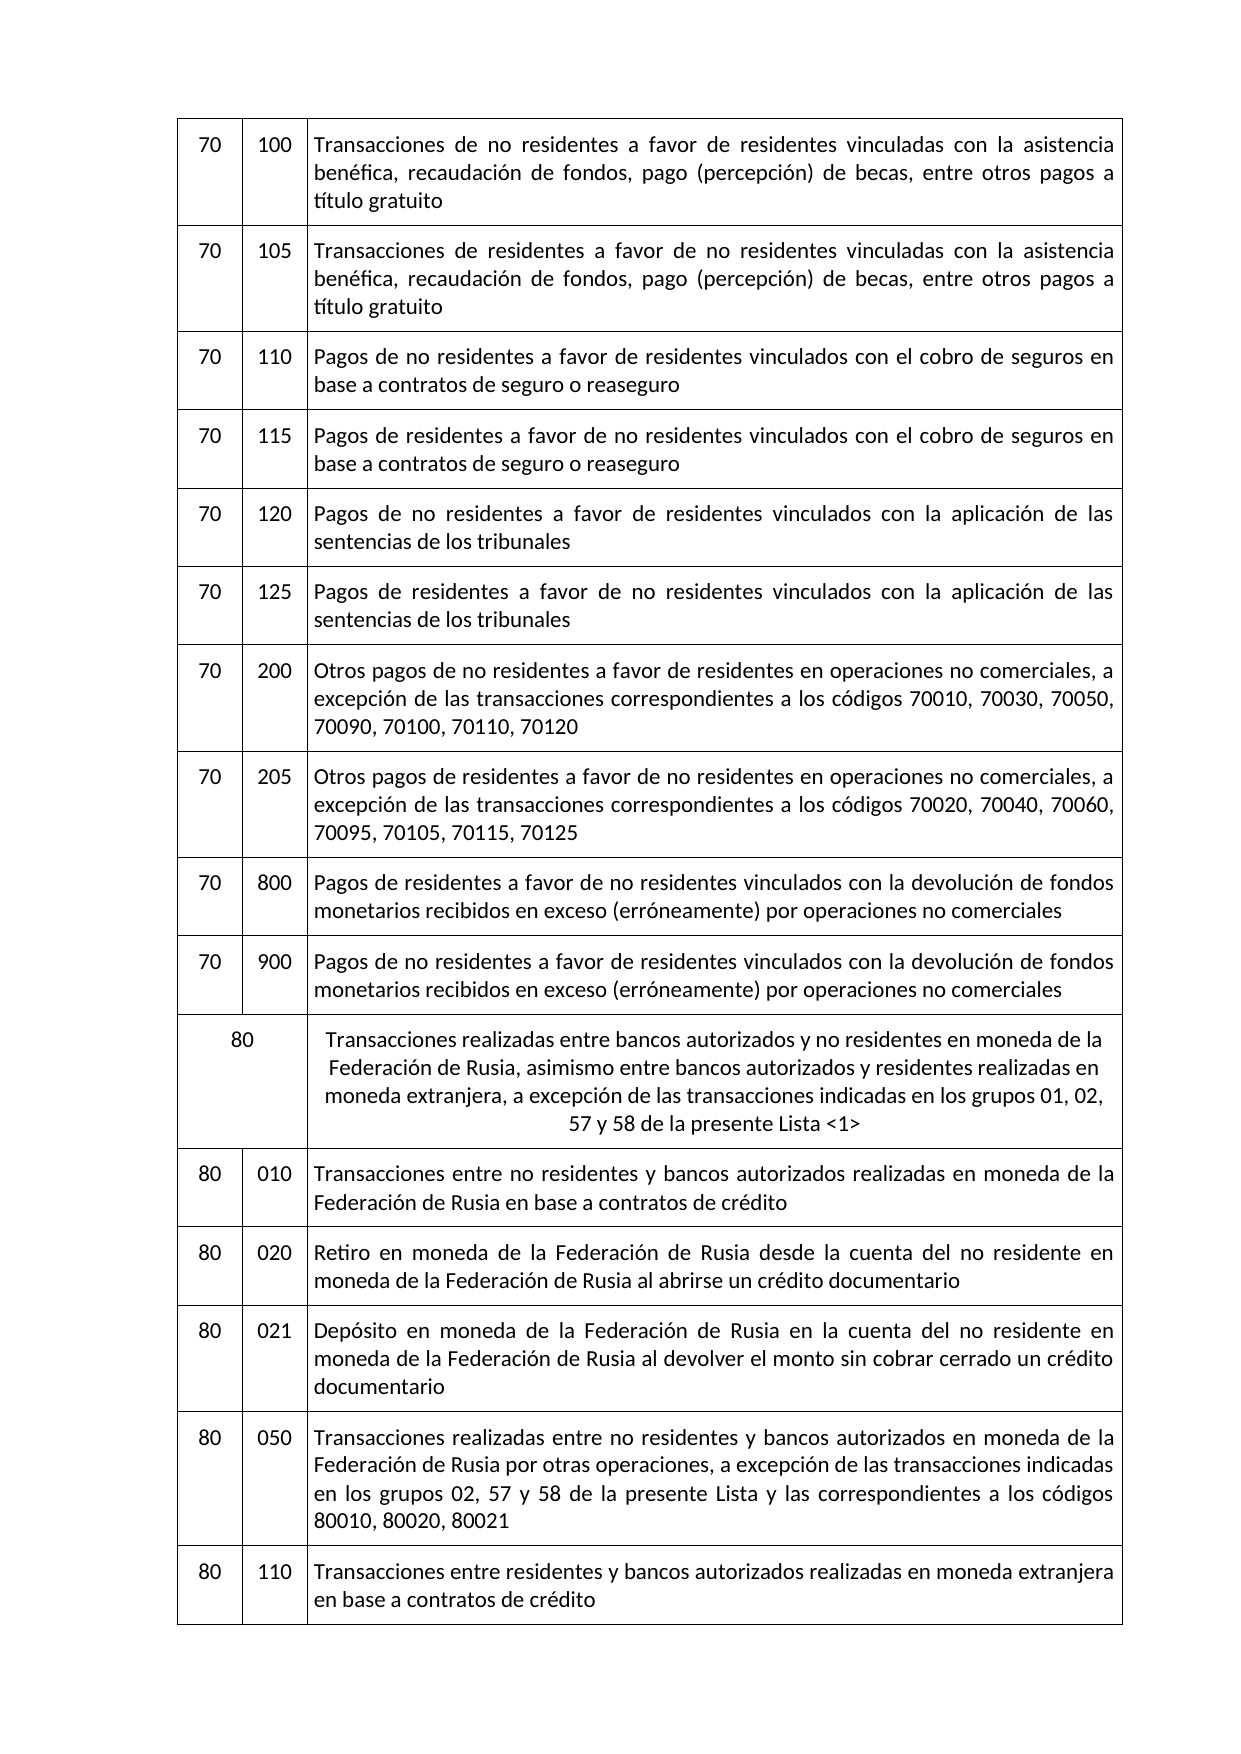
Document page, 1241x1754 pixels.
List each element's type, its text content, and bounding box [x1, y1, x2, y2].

table_cell Pagos de residentes a favor de no residentes vinculados con la devolución de fondos monetarios recibidos en exceso (erróneamente) por operaciones no comerciales [308, 858, 1122, 935]
table_cell 70 [178, 332, 242, 409]
table_cell 105 [243, 226, 307, 331]
table_cell Transacciones entre residentes y bancos autorizados realizadas en moneda extranjera en base a contratos de crédito [308, 1546, 1122, 1624]
table_cell 110 [243, 1546, 307, 1624]
table_cell Transacciones de no residentes a favor de residentes vinculadas con la asistencia benéfica, recaudación de fondos, pago (percepción) de becas, entre otros pagos a título gratuito [308, 119, 1122, 224]
table_cell Depósito en moneda de la Federación de Rusia en la cuenta del no residente en moneda de la Federación de Rusia al devolver el monto sin cobrar cerrado un crédito documentario [308, 1306, 1122, 1411]
table_cell 120 [243, 489, 307, 566]
table_cell Otros pagos de no residentes a favor de residentes en operaciones no comerciales, a excepción de las transacciones correspondientes a los códigos 70010, 70030, 70050, 70090, 70100, 70110, 70120 [308, 645, 1122, 751]
table_cell 200 [243, 645, 307, 751]
table_cell 110 [243, 332, 307, 409]
table_cell Pagos de residentes a favor de no residentes vinculados con la aplicación de las sentencias de los tribunales [308, 567, 1122, 644]
table_cell 100 [243, 119, 307, 224]
table_cell 900 [243, 936, 307, 1013]
table_cell Transacciones realizadas entre no residentes y bancos autorizados en moneda de la Federación de Rusia por otras operaciones, a excepción de las transacciones indicadas en los grupos 02, 57 y 58 de la presente Lista y las correspondientes a los códigos 80010, 80020, 80021 [308, 1412, 1122, 1545]
table_cell 050 [243, 1412, 307, 1545]
table_cell 70 [178, 410, 242, 487]
table_cell 205 [243, 752, 307, 857]
table_cell 80 [178, 1306, 242, 1411]
table_cell Transacciones realizadas entre bancos autorizados y no residentes en moneda de la Federación de Rusia, asimismo entre bancos autorizados y residentes realizadas en moneda extranjera, a excepción de las transacciones indicadas en los grupos 01, 02, 57 y 58 de la presente Lista <1> [308, 1015, 1122, 1148]
table_cell 80 [178, 1015, 307, 1148]
table_cell 020 [243, 1227, 307, 1304]
table_cell 80 [178, 1227, 242, 1304]
table_cell 010 [243, 1149, 307, 1226]
table_cell 70 [178, 752, 242, 857]
table_cell Pagos de no residentes a favor de residentes vinculados con la devolución de fondos monetarios recibidos en exceso (erróneamente) por operaciones no comerciales [308, 936, 1122, 1013]
table_cell 115 [243, 410, 307, 487]
table_cell Transacciones entre no residentes y bancos autorizados realizadas en moneda de la Federación de Rusia en base a contratos de crédito [308, 1149, 1122, 1226]
table_cell Retiro en moneda de la Federación de Rusia desde la cuenta del no residente en moneda de la Federación de Rusia al abrirse un crédito documentario [308, 1227, 1122, 1304]
table_cell 125 [243, 567, 307, 644]
table_cell Pagos de no residentes a favor de residentes vinculados con el cobro de seguros en base a contratos de seguro o reaseguro [308, 332, 1122, 409]
table_cell 70 [178, 858, 242, 935]
table_cell 80 [178, 1546, 242, 1624]
table_cell 021 [243, 1306, 307, 1411]
table_cell 70 [178, 489, 242, 566]
table_cell 800 [243, 858, 307, 935]
table_cell 80 [178, 1149, 242, 1226]
table_cell 70 [178, 119, 242, 224]
table_cell Transacciones de residentes a favor de no residentes vinculadas con la asistencia benéfica, recaudación de fondos, pago (percepción) de becas, entre otros pagos a título gratuito [308, 226, 1122, 331]
table_cell Pagos de residentes a favor de no residentes vinculados con el cobro de seguros en base a contratos de seguro o reaseguro [308, 410, 1122, 487]
table_cell 70 [178, 226, 242, 331]
table_cell Pagos de no residentes a favor de residentes vinculados con la aplicación de las sentencias de los tribunales [308, 489, 1122, 566]
table_cell 80 [178, 1412, 242, 1545]
table_cell 70 [178, 567, 242, 644]
table_cell 70 [178, 936, 242, 1013]
table_cell Otros pagos de residentes a favor de no residentes en operaciones no comerciales, a excepción de las transacciones correspondientes a los códigos 70020, 70040, 70060, 70095, 70105, 70115, 70125 [308, 752, 1122, 857]
table_cell 70 [178, 645, 242, 751]
